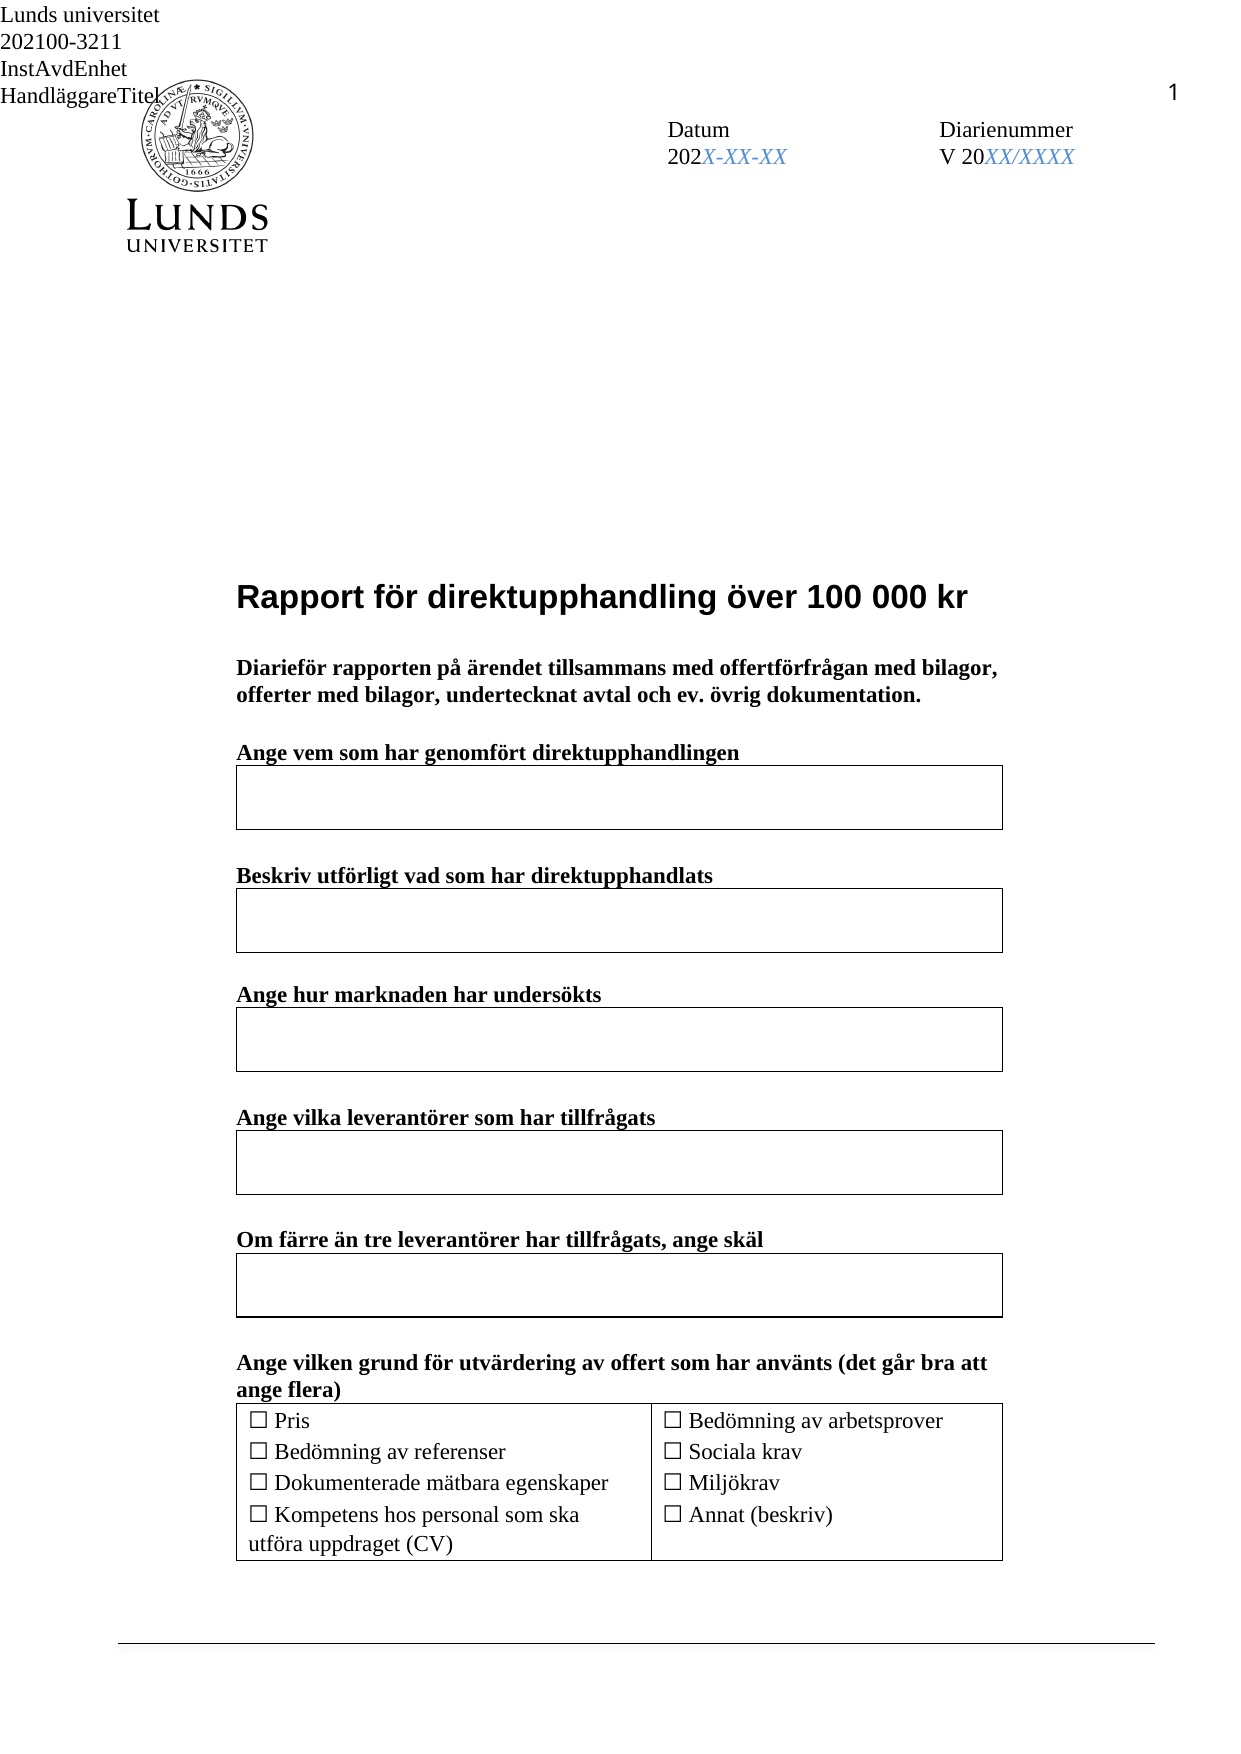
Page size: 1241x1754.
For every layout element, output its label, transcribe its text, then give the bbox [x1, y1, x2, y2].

text Ange hur marknaden har undersökts [236, 980, 1004, 1007]
text Diarieför rapporten på ärendet tillsammans med offertförfrågan med bilagor, [236, 653, 1004, 680]
text Ange vilka leverantörer som har tillfrågats [236, 1103, 1004, 1130]
table_header [237, 1254, 1002, 1316]
table_header [237, 766, 1002, 829]
table_header [237, 1131, 1002, 1193]
text Ange vilken grund för utvärdering av offert som har använts (det går bra att ange flera) [236, 1349, 1004, 1403]
text Beskriv utförligt vad som har direktupphandlats [236, 861, 1004, 888]
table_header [237, 1404, 651, 1560]
table_header [237, 1008, 1002, 1071]
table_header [652, 1404, 1002, 1560]
subtitle Rapport för direktupphandling över 100 000 kr [236, 577, 1004, 615]
text offerter med bilagor, undertecknat avtal och ev. övrig dokumentation. [236, 680, 1004, 707]
table_header [237, 889, 1002, 952]
text Om färre än tre leverantörer har tillfrågats, ange skäl [236, 1226, 1004, 1253]
text Ange vem som har genomfört direktupphandlingen [236, 738, 1004, 765]
